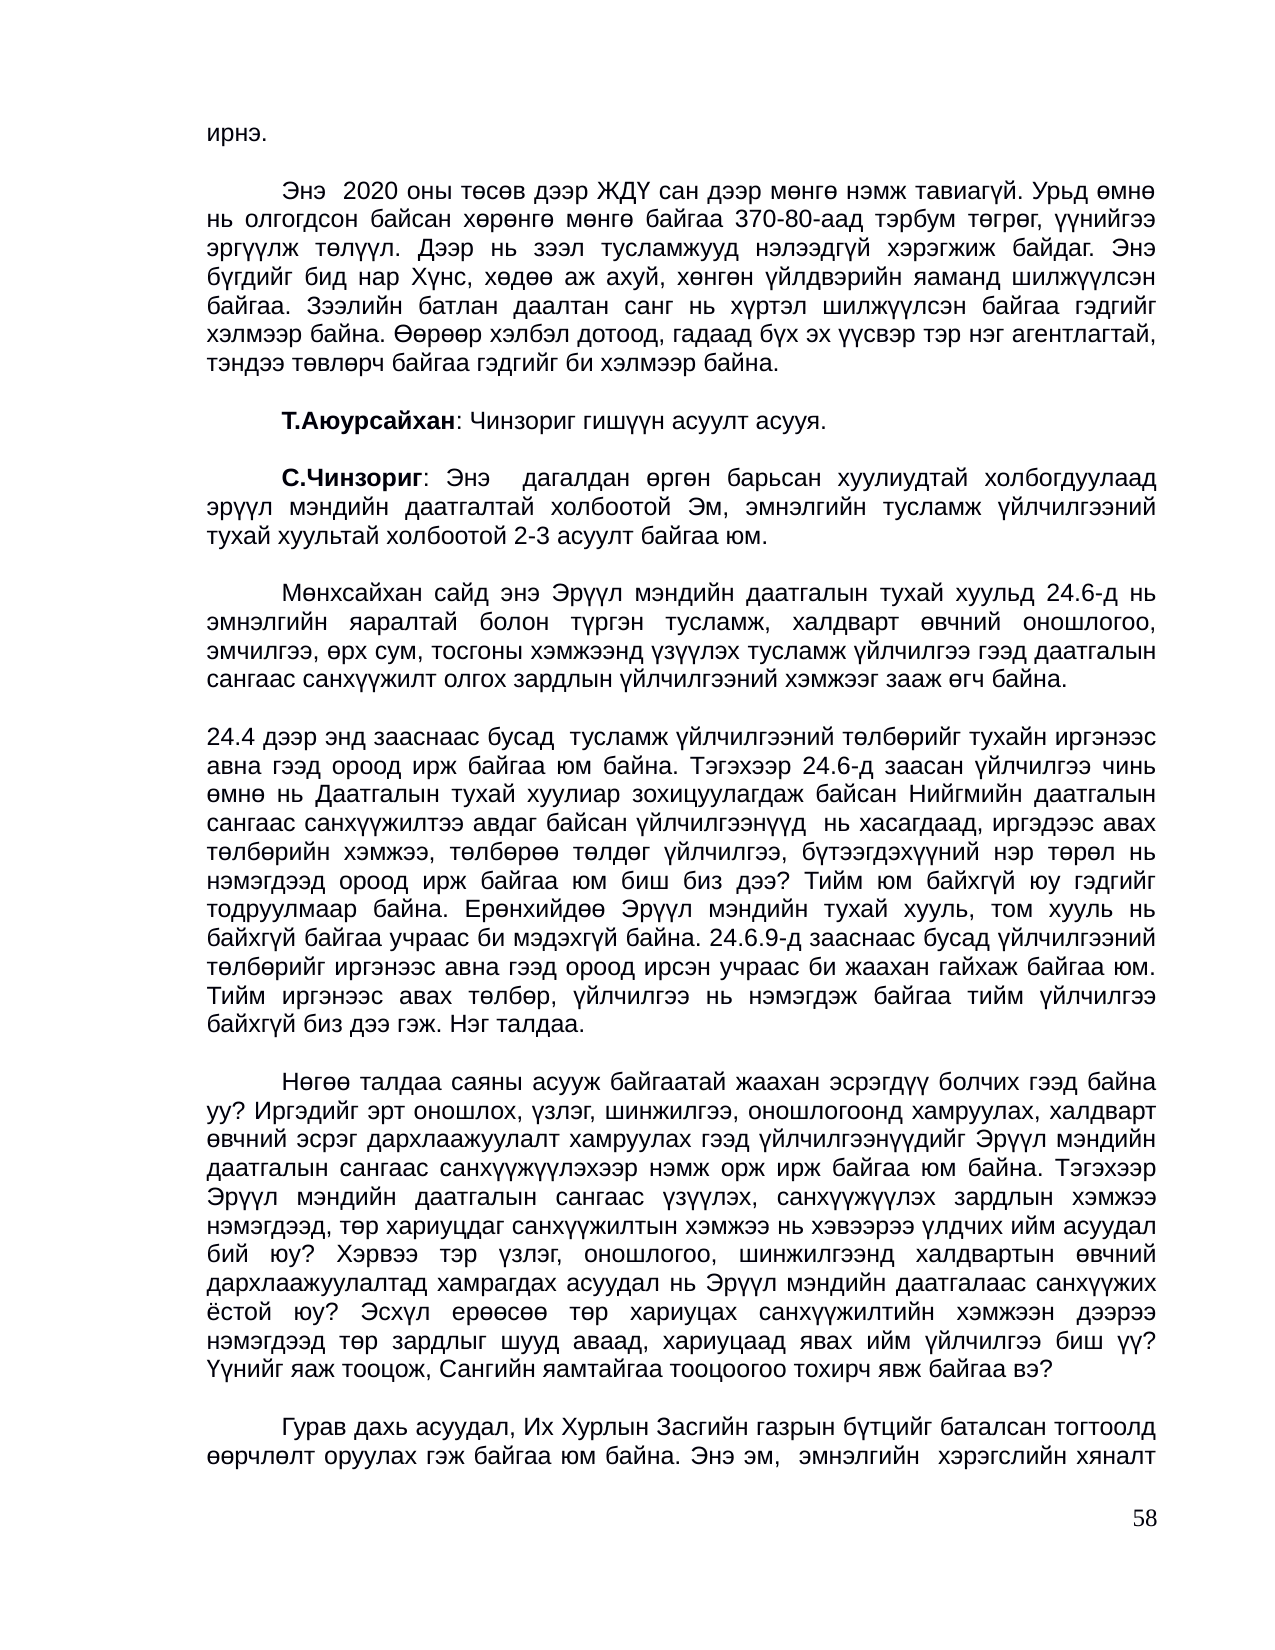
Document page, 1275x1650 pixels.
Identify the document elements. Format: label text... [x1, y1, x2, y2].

text С.Чинзориг: Энэ дагалдан өргөн барьсан хуулиудтай холбогдуулаад эрүүл мэндийн даатгалтай холбоотой Эм, эмнэлгийн тусламж үйлчилгээний тухай хуультай холбоотой 2-3 асуулт байгаа юм. [206, 463, 1157, 549]
text Нөгөө талдаа саяны асууж байгаатай жаахан эсрэгдүү болчих гээд байна уу? Иргэдийг эрт оношлох, үзлэг, шинжилгээ, оношлогоонд хамруулах, халдварт өвчний эсрэг дархлаажуулалт хамруулах гээд үйлчилгээнүүдийг Эрүүл мэндийн даатгалын сангаас санхүүжүүлэхээр нэмж орж ирж байгаа юм байна. Тэгэхээр Эрүүл мэндийн даатгалын сангаас үзүүлэх, санхүүжүүлэх зардлын хэмжээ нэмэгдээд, төр хариуцдаг санхүүжилтын хэмжээ нь хэвээрээ үлдчих ийм асуудал бий юу? Хэрвээ тэр үзлэг, оношлогоо, шинжилгээнд халдвартын өвчний дархлаажуулалтад хамрагдах асуудал нь Эрүүл мэндийн даатгалаас санхүүжих ёстой юу? Эсхүл ерөөсөө төр хариуцах санхүүжилтийн хэмжээн дээрээ нэмэгдээд төр зардлыг шууд аваад, хариуцаад явах ийм үйлчилгээ биш үү? Үүнийг яаж тооцож, Сангийн яамтайгаа тооцоогоо тохирч явж байгаа вэ? [206, 1067, 1157, 1383]
text Мөнхсайхан сайд энэ Эрүүл мэндийн даатгалын тухай хуульд 24.6-д нь эмнэлгийн яаралтай болон түргэн тусламж, халдварт өвчний оношлогоо, эмчилгээ, өрх сум, тосгоны хэмжээнд үзүүлэх тусламж үйлчилгээ гээд даатгалын сангаас санхүүжилт олгох зардлын үйлчилгээний хэмжээг зааж өгч байна. [206, 578, 1157, 693]
text Энэ 2020 оны төсөв дээр ЖДҮ сан дээр мөнгө нэмж тавиагүй. Урьд өмнө нь олгогдсон байсан хөрөнгө мөнгө байгаа 370-80-аад тэрбум төгрөг, үүнийгээ эргүүлж төлүүл. Дээр нь зээл тусламжууд нэлээдгүй хэрэгжиж байдаг. Энэ бүгдийг бид нар Хүнс, хөдөө аж ахуй, хөнгөн үйлдвэрийн яаманд шилжүүлсэн байгаа. Зээлийн батлан даалтан санг нь хүртэл шилжүүлсэн байгаа гэдгийг хэлмээр байна. Өөрөөр хэлбэл дотоод, гадаад бүх эх үүсвэр тэр нэг агентлагтай, тэндээ төвлөрч байгаа гэдгийг би хэлмээр байна. [206, 176, 1157, 377]
text Т.Аюурсайхан: Чинзориг гишүүн асуулт асууя. [206, 406, 1157, 434]
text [206, 118, 1157, 147]
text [206, 1412, 1157, 1469]
text 24.4 дээр энд зааснаас бусад тусламж үйлчилгээний төлбөрийг тухайн иргэнээс авна гээд ороод ирж байгаа юм байна. Тэгэхээр 24.6-д заасан үйлчилгээ чинь өмнө нь Даатгалын тухай хуулиар зохицуулагдаж байсан Нийгмийн даатгалын сангаас санхүүжилтээ авдаг байсан үйлчилгээнүүд нь хасагдаад, иргэдээс авах төлбөрийн хэмжээ, төлбөрөө төлдөг үйлчилгээ, бүтээгдэхүүний нэр төрөл нь нэмэгдээд ороод ирж байгаа юм биш биз дээ? Тийм юм байхгүй юу гэдгийг тодруулмаар байна. Ерөнхийдөө Эрүүл мэндийн тухай хууль, том хууль нь байхгүй байгаа учраас би мэдэхгүй байна. 24.6.9-д зааснаас бусад үйлчилгээний төлбөрийг иргэнээс авна гээд ороод ирсэн учраас би жаахан гайхаж байгаа юм. Тийм иргэнээс авах төлбөр, үйлчилгээ нь нэмэгдэж байгаа тийм үйлчилгээ байхгүй биз дээ гэж. Нэг талдаа. [206, 722, 1157, 1038]
